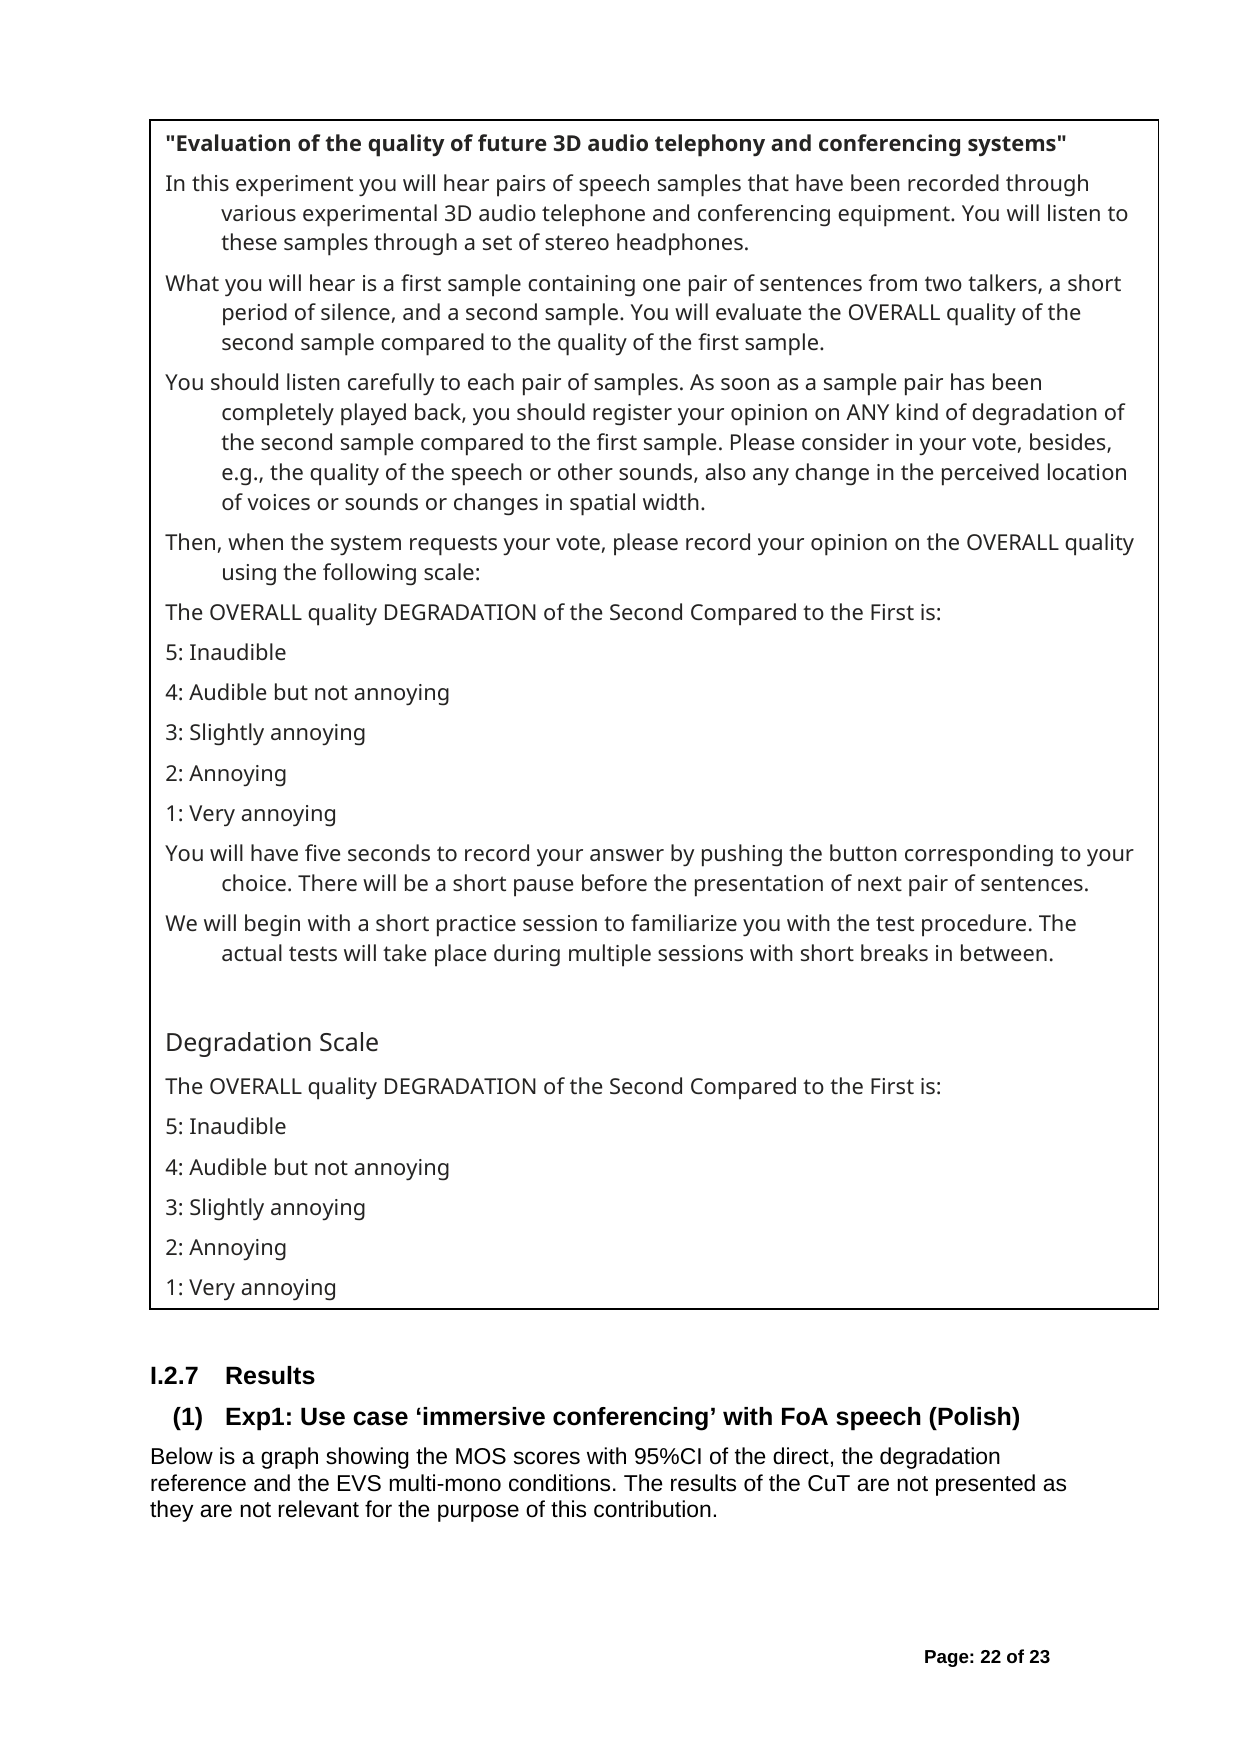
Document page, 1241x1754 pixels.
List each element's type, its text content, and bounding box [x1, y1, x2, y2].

subtitle Exp1: Use case ‘immersive conferencing’ with FoA speech (Polish) [172, 1402, 1090, 1431]
subtitle Results [150, 1361, 1090, 1389]
text Below is a graph showing the MOS scores with 95%CI of the direct, the degradation reference and the EVS multi-mono conditions. The results of the CuT are not presented as they are not relevant for the purpose of this contribution. [150, 1443, 1090, 1522]
